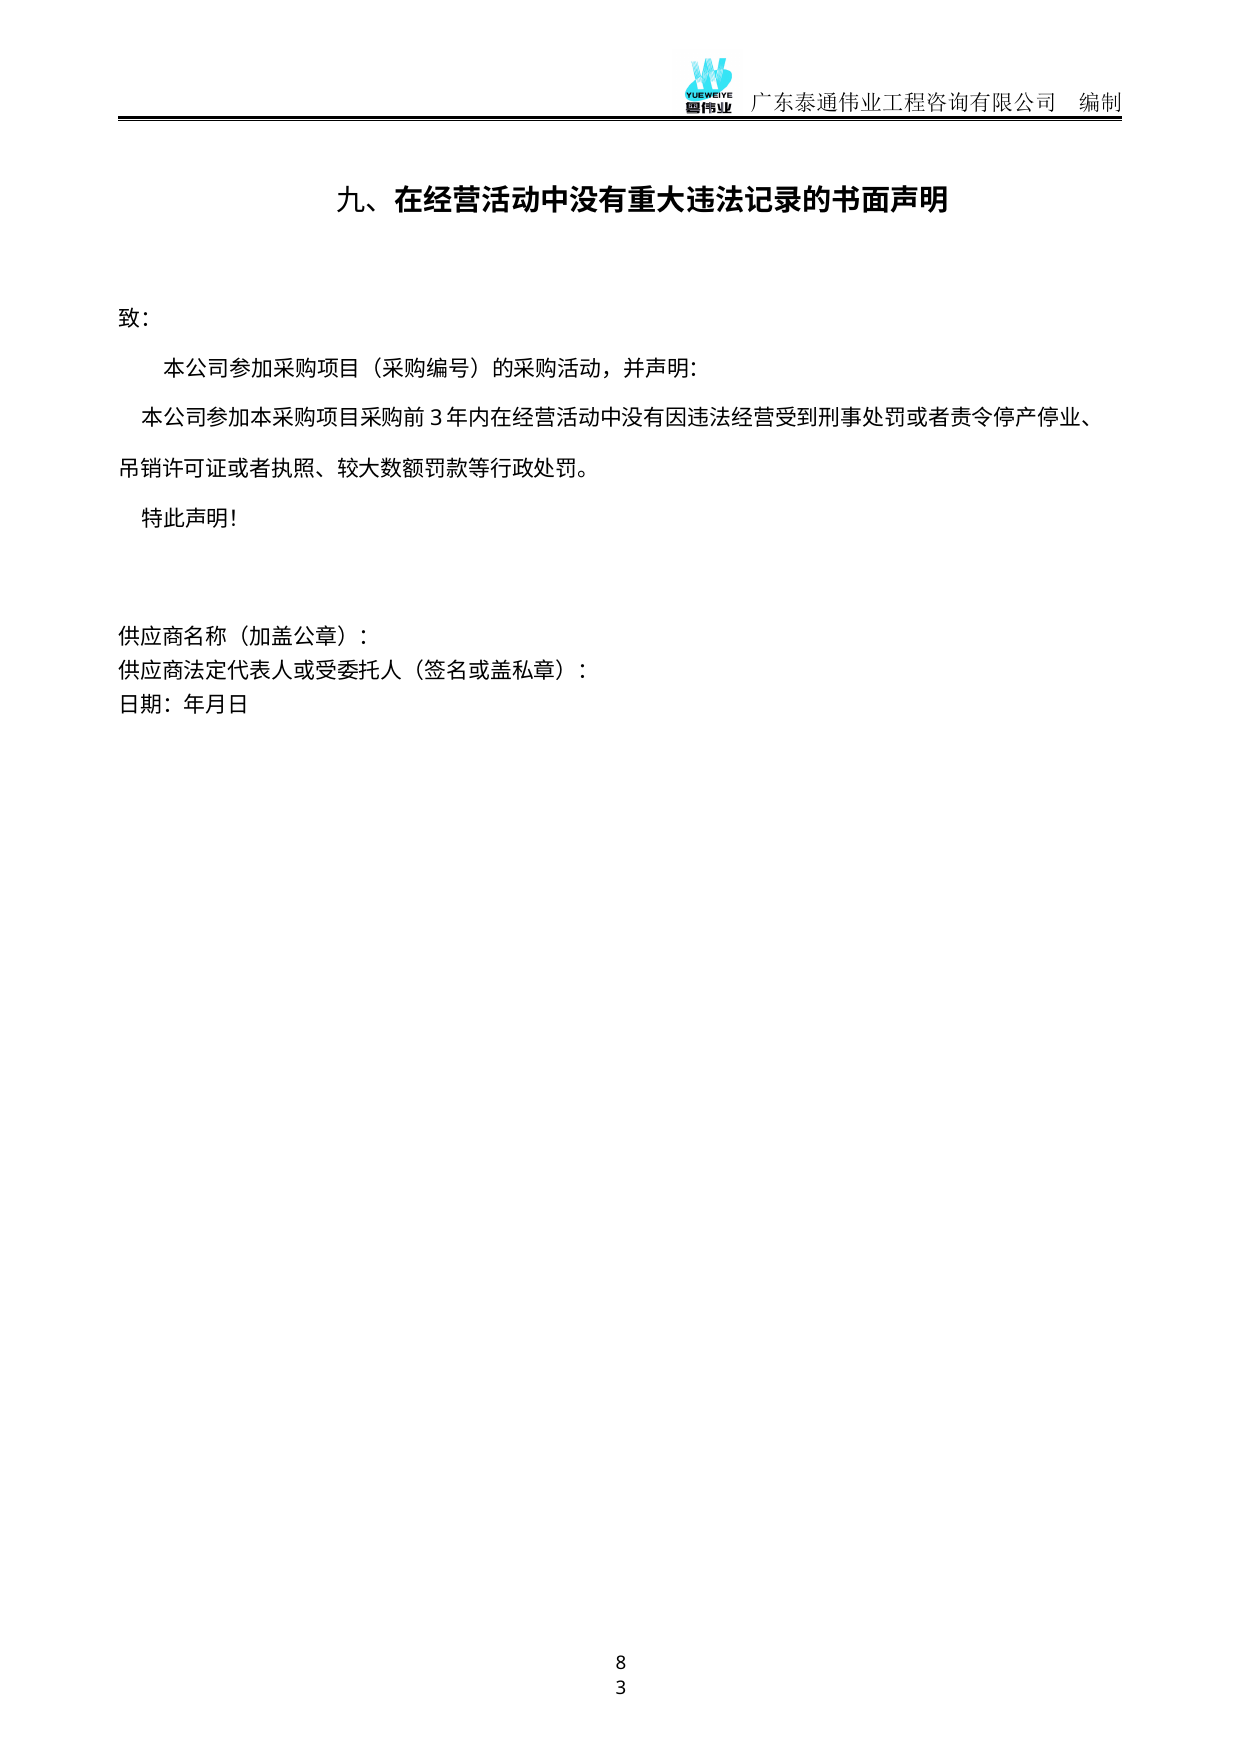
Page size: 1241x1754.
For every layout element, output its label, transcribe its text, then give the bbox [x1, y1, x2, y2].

text 日期：年月日 [118, 686, 1122, 719]
text 致： [118, 300, 1122, 334]
picture [672, 49, 744, 116]
text 供应商法定代表人或受委托人（签名或盖私章）： [118, 652, 1122, 686]
text 特此声明！ [118, 500, 1122, 534]
text 本公司参加本采购项目采购前3年内在经营活动中没有因违法经营受到刑事处罚或者责令停产停业、吊销许可证或者执照、较大数额罚款等行政处罚。 [118, 399, 1122, 484]
text 供应商名称（加盖公章）： [118, 618, 1122, 652]
text 本公司参加采购项目（采购编号）的采购活动，并声明： [118, 349, 1122, 383]
subtitle 在经营活动中没有重大违法记录的书面声明 [118, 164, 1122, 232]
